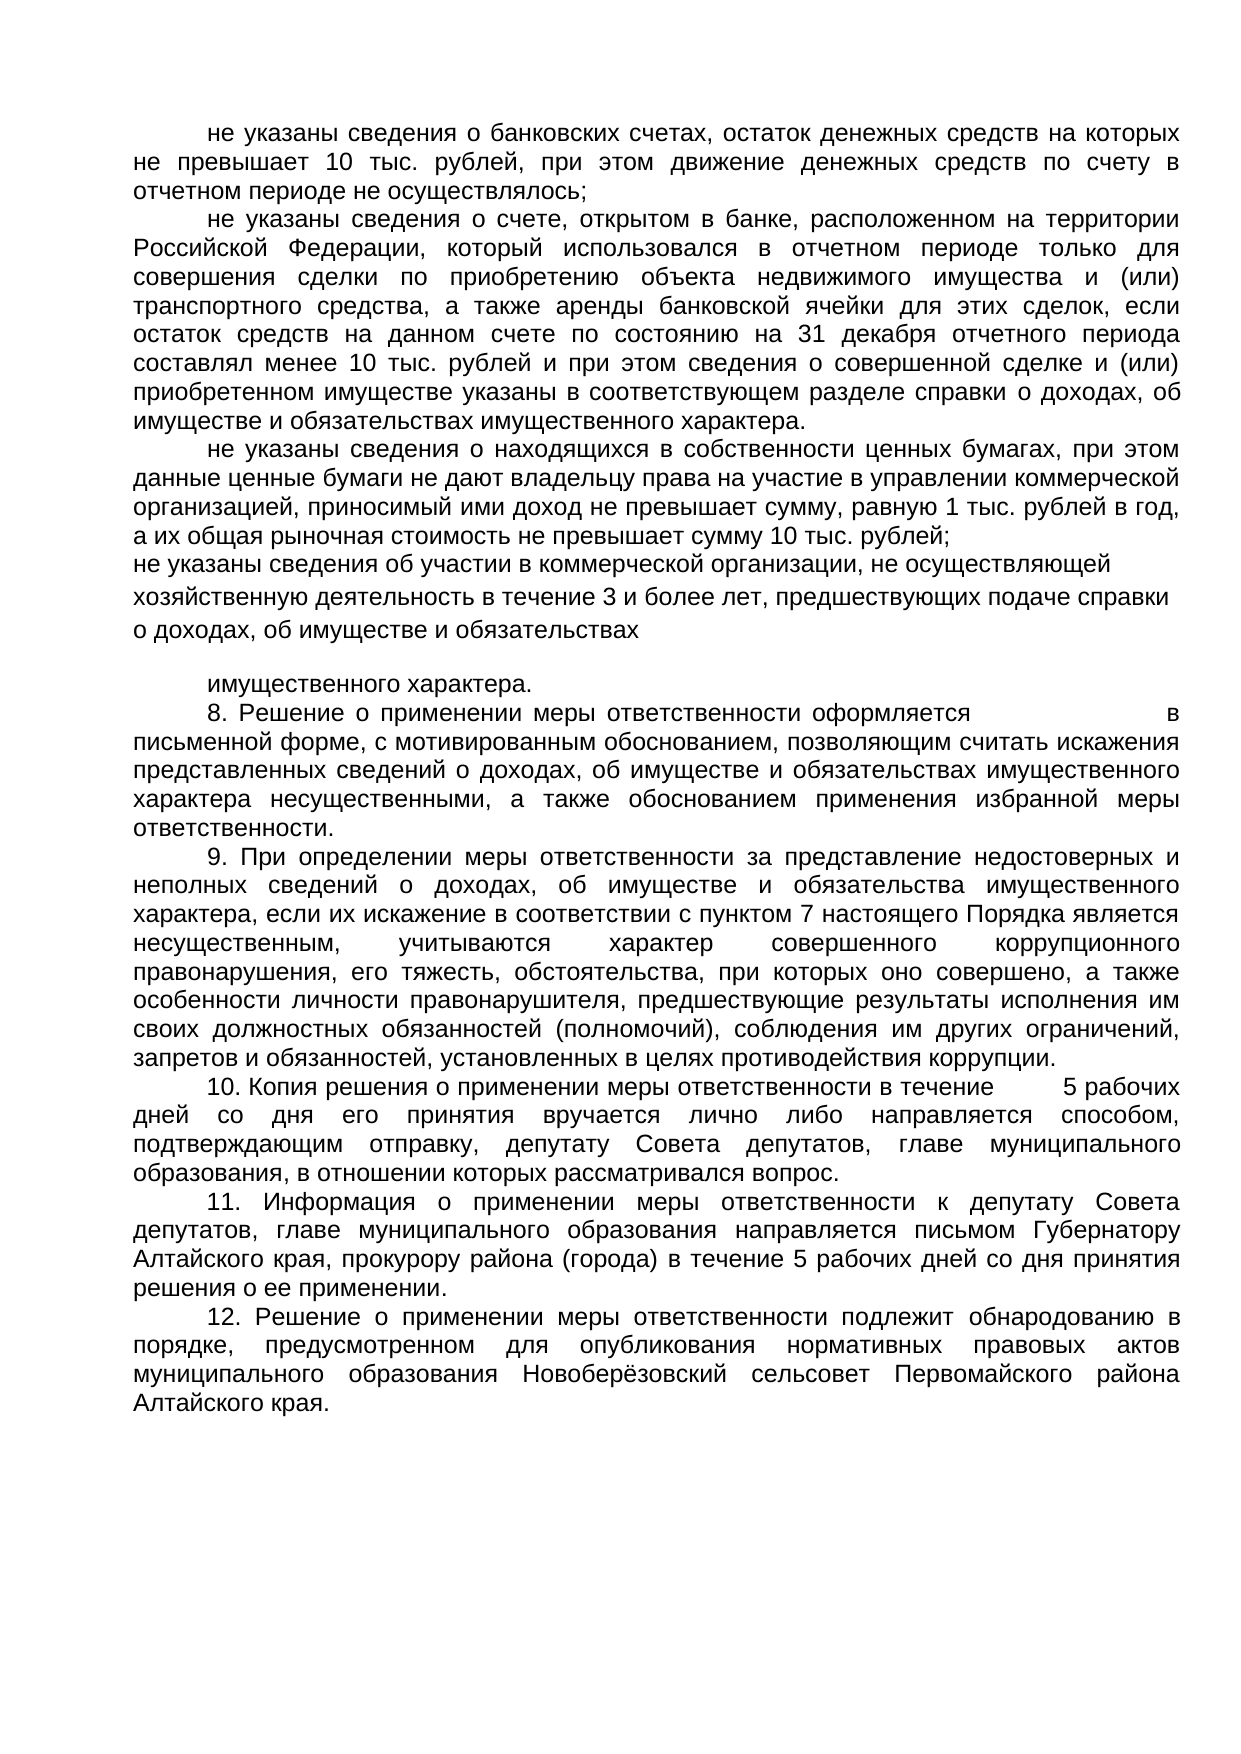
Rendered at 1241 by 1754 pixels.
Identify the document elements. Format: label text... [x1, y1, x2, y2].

text 10. Копия решения о применении меры ответственности в течение 5 рабочих дней со дня его принятия вручается лично либо направляется способом, подтверждающим отправку, депутату Совета депутатов, главе муниципального образования, в отношении которых рассматривался вопрос. [133, 1072, 1181, 1187]
text не указаны сведения о находящихся в собственности ценных бумагах, при этом данные ценные бумаги не дают владельцу права на участие в управлении коммерческой организацией, приносимый ими доход не превышает сумму, равную 1 тыс. рублей в год, а их общая рыночная стоимость не превышает сумму 10 тыс. рублей; [133, 434, 1181, 549]
text не указаны сведения о банковских счетах, остаток денежных средств на которых не превышает 10 тыс. рублей, при этом движение денежных средств по счету в отчетном периоде не осуществлялось; [133, 118, 1181, 204]
text имущественного характера. [133, 669, 1181, 698]
text 11. Информация о применении меры ответственности к депутату Совета депутатов, главе муниципального образования направляется письмом Губернатору Алтайского края, прокурору района (города) в течение 5 рабочих дней со дня принятия решения о ее применении. [133, 1187, 1181, 1302]
text не указаны сведения о счете, открытом в банке, расположенном на территории Российской Федерации, который использовался в отчетном периоде только для совершения сделки по приобретению объекта недвижимого имущества и (или) транспортного средства, а также аренды банковской ячейки для этих сделок, если остаток средств на данном счете по состоянию на 31 декабря отчетного периода составлял менее 10 тыс. рублей и при этом сведения о совершенной сделке и (или) приобретенном имуществе указаны в соответствующем разделе справки о доходах, об имуществе и обязательствах имущественного характера. [133, 204, 1181, 434]
text 12. Решение о применении меры ответственности подлежит обнародованию в порядке, предусмотренном для опубликования нормативных правовых актов муниципального образования Новоберёзовский сельсовет Первомайского района Алтайского края. [133, 1302, 1181, 1417]
text не указаны сведения об участии в коммерческой организации, не осуществляющей хозяйственную деятельность в течение 3 и более лет, предшествующих подаче справки о доходах, об имуществе и обязательствах [133, 549, 1181, 644]
text 9. При определении меры ответственности за представление недостоверных и неполных сведений о доходах, об имуществе и обязательства имущественного характера, если их искажение в соответствии с пунктом 7 настоящего Порядка является несущественным, учитываются характер совершенного коррупционного правонарушения, его тяжесть, обстоятельства, при которых оно совершено, а также особенности личности правонарушителя, предшествующие результаты исполнения им своих должностных обязанностей (полномочий), соблюдения им других ограничений, запретов и обязанностей, установленных в целях противодействия коррупции. [133, 842, 1181, 1072]
text 8. Решение о применении меры ответственности оформляется в письменной форме, с мотивированным обоснованием, позволяющим считать искажения представленных сведений о доходах, об имуществе и обязательствах имущественного характера несущественными, а также обоснованием применения избранной меры ответственности. [133, 698, 1181, 842]
